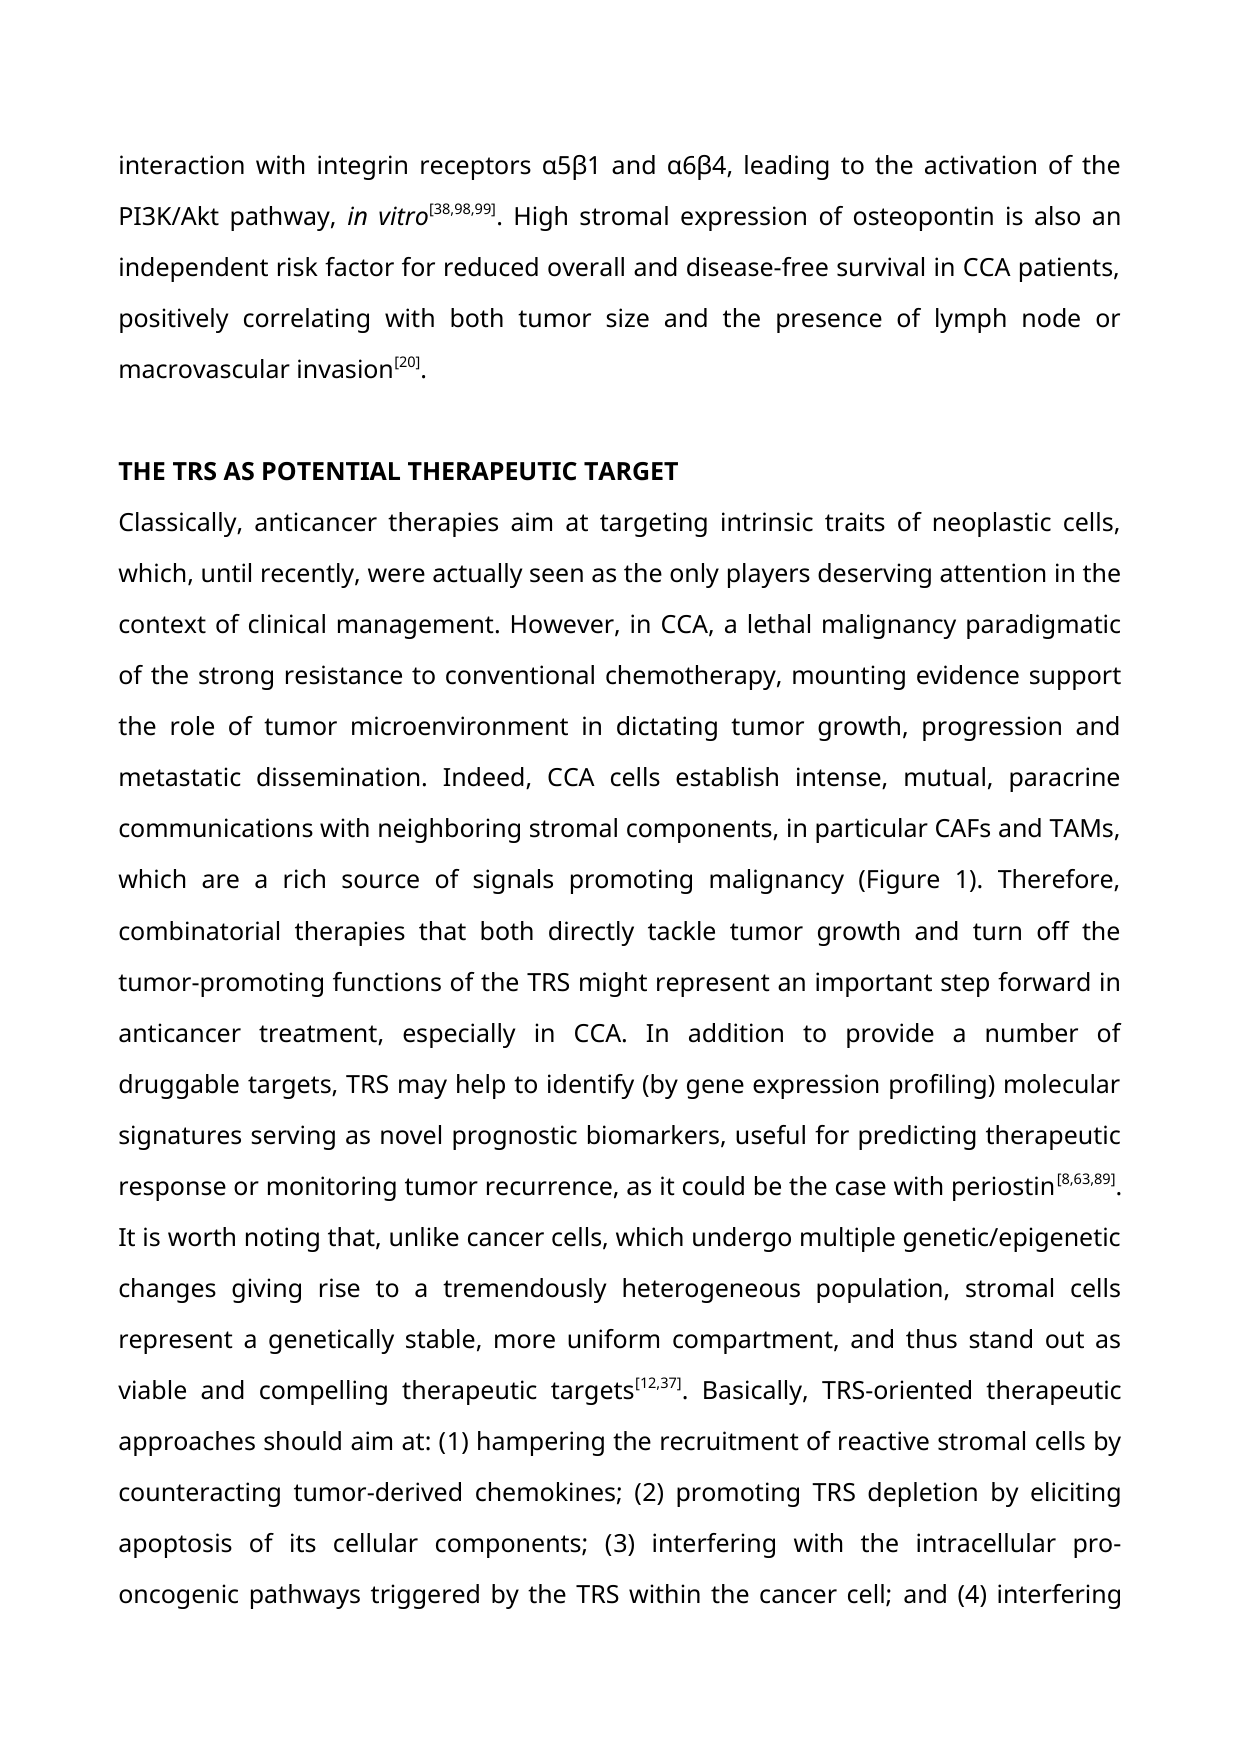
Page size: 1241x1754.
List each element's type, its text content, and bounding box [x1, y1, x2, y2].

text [118, 505, 1122, 1611]
text THE TRS AS POTENTIAL THERAPEUTIC TARGET [118, 454, 1122, 488]
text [118, 148, 1122, 386]
